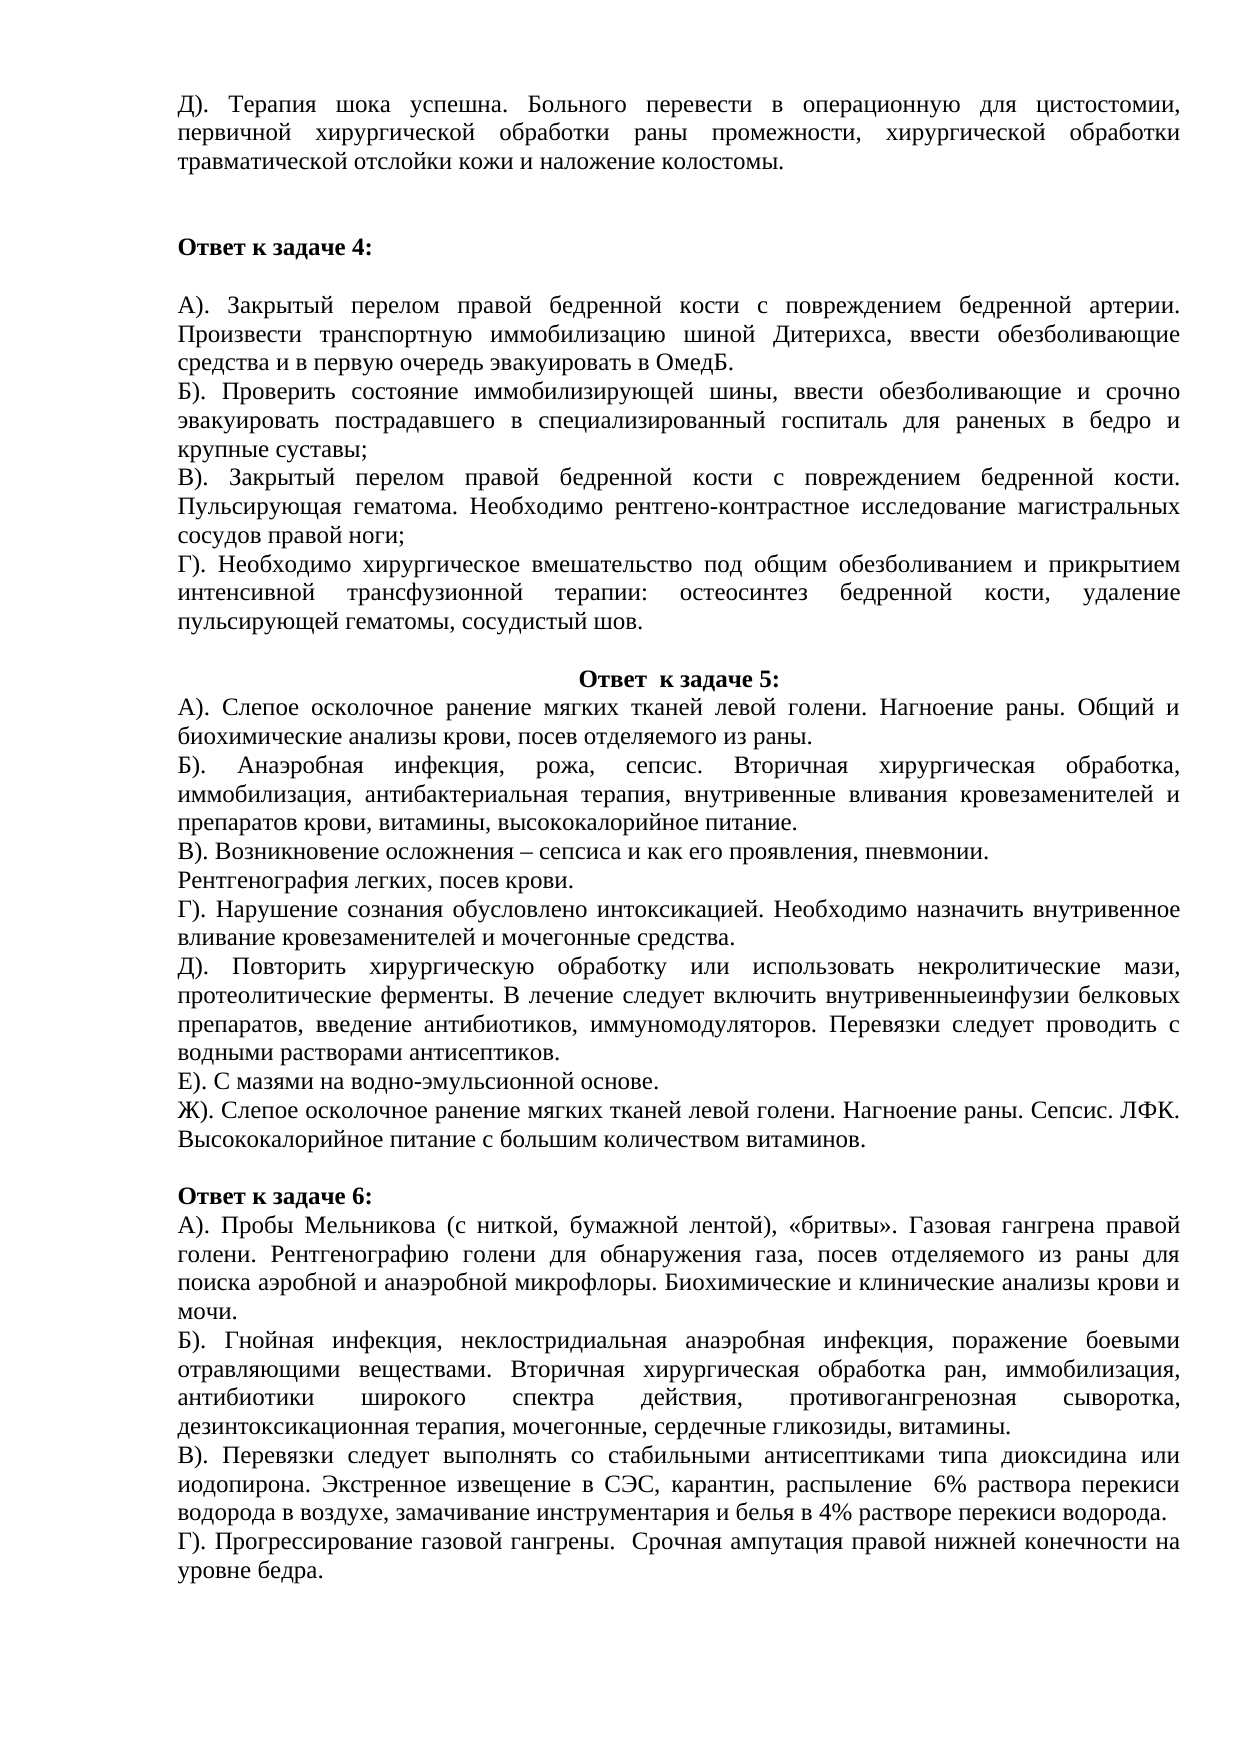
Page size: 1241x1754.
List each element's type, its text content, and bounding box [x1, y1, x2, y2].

text Е). С мазями на водно-эмульсионной основе. [177, 1066, 1181, 1095]
text В). Перевязки следует выполнять со стабильными антисептиками типа диоксидина или иодопирона. Экстренное извещение в СЭС, карантин, распыление 6% раствора перекиси водорода в воздухе, замачивание инструментария и белья в 4% растворе перекиси водорода. [177, 1440, 1181, 1526]
text Б). Анаэробная инфекция, рожа, сепсис. Вторичная хирургическая обработка, иммобилизация, антибактериальная терапия, внутривенные вливания кровезаменителей и препаратов крови, витамины, высококалорийное питание. [177, 750, 1181, 836]
text Г). Нарушение сознания обусловлено интоксикацией. Необходимо назначить внутривенное вливание кровезаменителей и мочегонные средства. [177, 894, 1181, 951]
text Ответ к задаче 4: [177, 232, 1181, 261]
text Б). Проверить состояние иммобилизирующей шины, ввести обезболивающие и срочно эвакуировать пострадавшего в специализированный госпиталь для раненых в бедро и крупные суставы; [177, 376, 1181, 462]
text Ответ к задаче 6: [177, 1181, 1181, 1210]
text Г). Прогрессирование газовой гангрены. Срочная ампутация правой нижней конечности на уровне бедра. [177, 1526, 1181, 1584]
text Д). Терапия шока успешна. Больного перевести в операционную для цистостомии, первичной хирургической обработки раны промежности, хирургической обработки травматической отслойки кожи и наложение колостомы. [177, 89, 1181, 175]
text Б). Гнойная инфекция, неклостридиальная анаэробная инфекция, поражение боевыми отравляющими веществами. Вторичная хирургическая обработка ран, иммобилизация, антибиотики широкого спектра действия, противогангренозная сыворотка, дезинтоксикационная терапия, мочегонные, сердечные гликозиды, витамины. [177, 1325, 1181, 1440]
text Г). Необходимо хирургическое вмешательство под общим обезболиванием и прикрытием интенсивной трансфузионной терапии: остеосинтез бедренной кости, удаление пульсирующей гематомы, сосудистый шов. [177, 549, 1181, 635]
text Ответ к задаче 5: [177, 664, 1181, 692]
text Д). Повторить хирургическую обработку или использовать некролитические мази, протеолитические ферменты. В лечение следует включить внутривенныеинфузии белковых препаратов, введение антибиотиков, иммуномодуляторов. Перевязки следует проводить с водными растворами антисептиков. [177, 951, 1181, 1066]
text В). Закрытый перелом правой бедренной кости с повреждением бедренной кости. Пульсирующая гематома. Необходимо рентгено-контрастное исследование магистральных сосудов правой ноги; [177, 462, 1181, 549]
text А). Слепое осколочное ранение мягких тканей левой голени. Нагноение раны. Общий и биохимические анализы крови, посев отделяемого из раны. [177, 692, 1181, 750]
text А). Пробы Мельникова (с ниткой, бумажной лентой), «бритвы». Газовая гангрена правой голени. Рентгенографию голени для обнаружения газа, посев отделяемого из раны для поиска аэробной и анаэробной микрофлоры. Биохимические и клинические анализы крови и мочи. [177, 1210, 1181, 1325]
text Рентгенография легких, посев крови. [177, 865, 1181, 894]
text А). Закрытый перелом правой бедренной кости с повреждением бедренной артерии. Произвести транспортную иммобилизацию шиной Дитерихса, ввести обезболивающие средства и в первую очередь эвакуировать в ОмедБ. [177, 290, 1181, 376]
text В). Возникновение осложнения – сепсиса и как его проявления, пневмонии. [177, 836, 1181, 865]
text Ж). Слепое осколочное ранение мягких тканей левой голени. Нагноение раны. Сепсис. ЛФК. Высококалорийное питание с большим количеством витаминов. [177, 1095, 1181, 1152]
